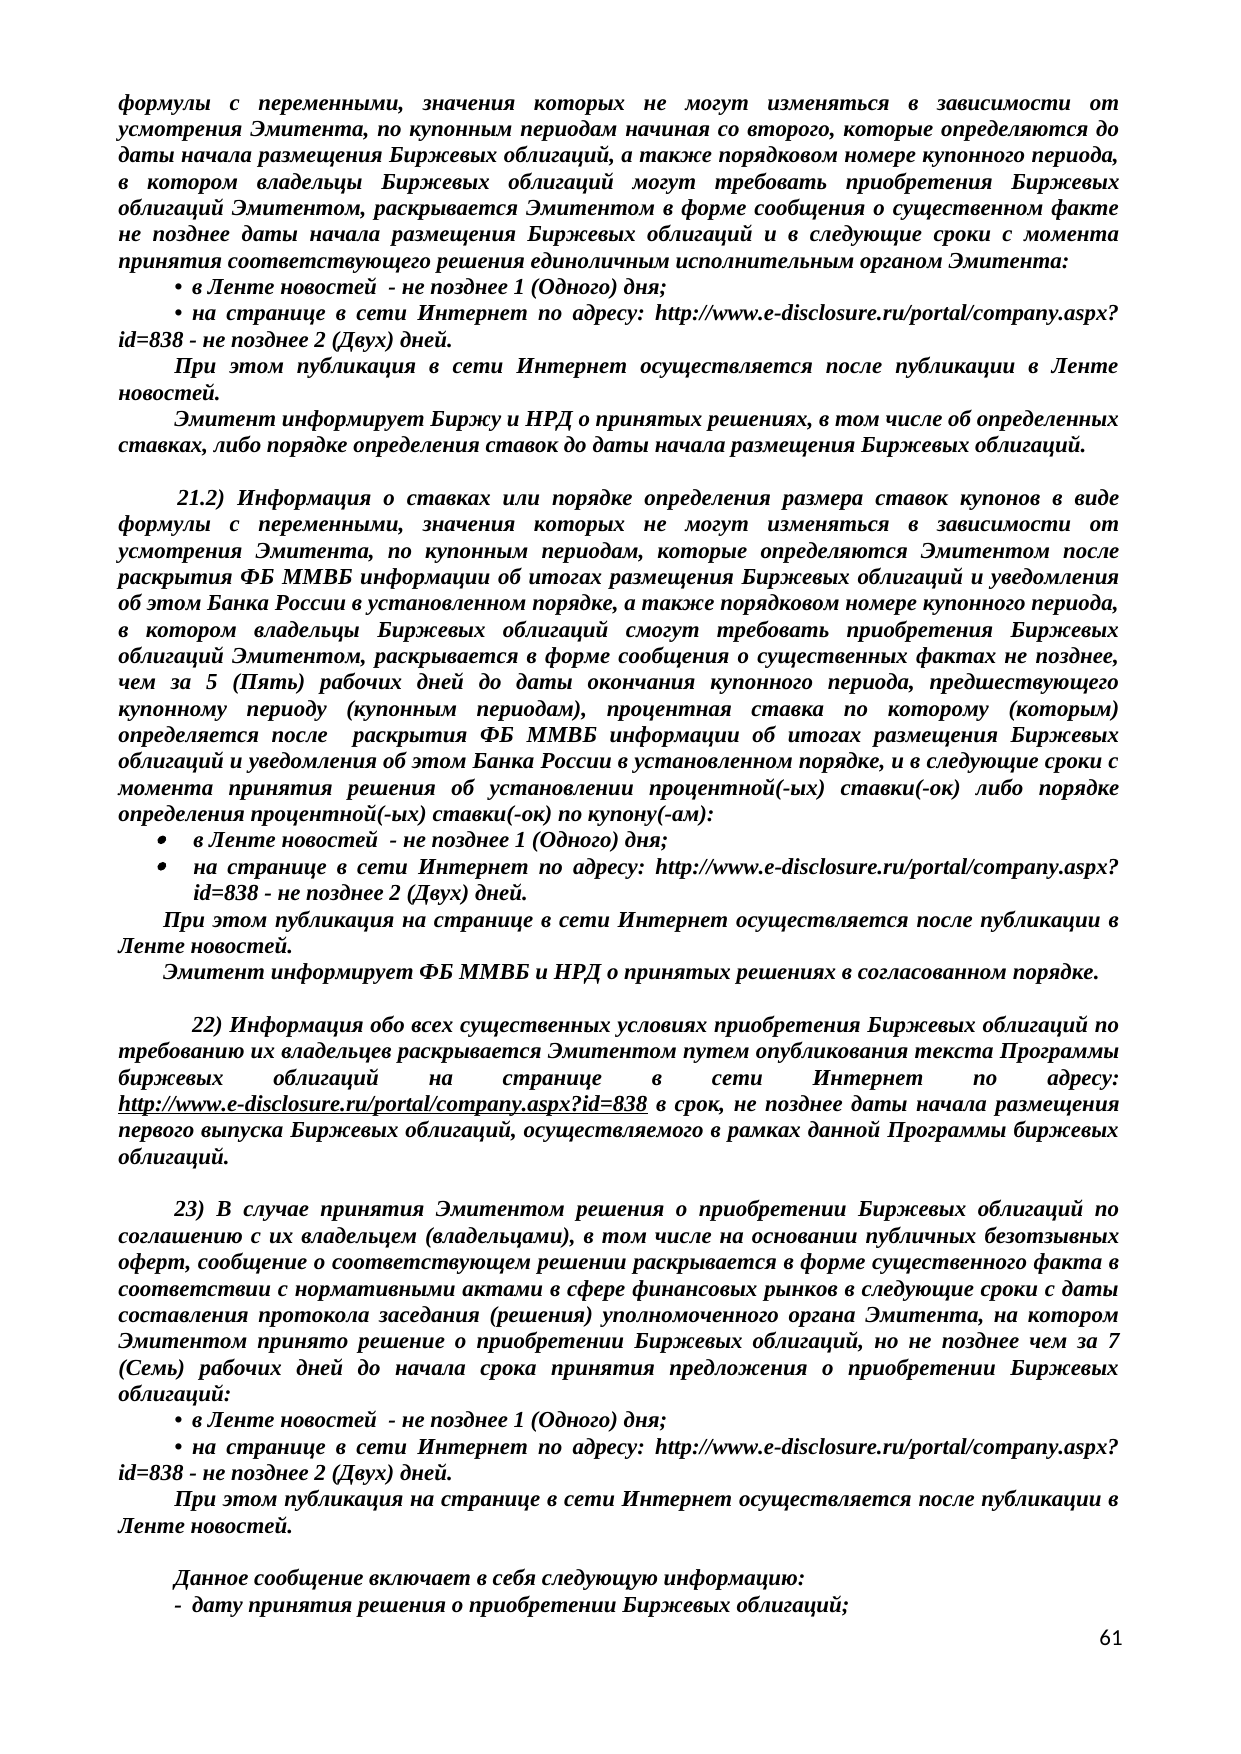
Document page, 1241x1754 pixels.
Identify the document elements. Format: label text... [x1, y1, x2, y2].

text • на странице в сети Интернет по адресу: http://www.e-disclosure.ru/portal/company.aspx?id=838 - не позднее 2 (Двух) дней. [118, 299, 1122, 352]
text • на странице в сети Интернет по адресу: http://www.e-disclosure.ru/portal/company.aspx?id=838 - не позднее 2 (Двух) дней. [118, 1433, 1122, 1485]
text Эмитент информирует ФБ ММВБ и НРД о принятых решениях в согласованном порядке. [118, 958, 1122, 985]
text Эмитент информирует Биржу и НРД о принятых решениях, в том числе об определенных ставках, либо порядке определения ставок до даты начала размещения Биржевых облигаций. [118, 405, 1122, 458]
text 21.2) Информация о ставках или порядке определения размера ставок купонов в виде формулы с переменными, значения которых не могут изменяться в зависимости от усмотрения Эмитента, по купонным периодам, которые определяются Эмитентом после раскрытия ФБ ММВБ информации об итогах размещения Биржевых облигаций и уведомления об этом Банка России в установленном порядке, а также порядковом номере купонного периода, в котором владельцы Биржевых облигаций смогут требовать приобретения Биржевых облигаций Эмитентом, раскрывается в форме сообщения о существенных фактах не позднее, чем за 5 (Пять) рабочих дней до даты окончания купонного периода, предшествующего купонному периоду (купонным периодам), процентная ставка по которому (которым) определяется после раскрытия ФБ ММВБ информации об итогах размещения Биржевых облигаций и уведомления об этом Банка России в установленном порядке, и в следующие сроки с момента принятия решения об установлении процентной(-ых) ставки(-ок) либо порядке определения процентной(-ых) ставки(-ок) по купону(-ам): [118, 484, 1122, 827]
text Данное сообщение включает в себя следующую информацию: [118, 1564, 1122, 1591]
text • в Ленте новостей - не позднее 1 (Одного) дня; [118, 1406, 1122, 1433]
text - дату принятия решения о приобретении Биржевых облигаций; [118, 1591, 1122, 1617]
list на странице в сети Интернет по адресу: http://www.e-disclosure.ru/portal/company.aspx?id=838 - не позднее 2 (Двух) дней. [156, 853, 1122, 906]
list в Ленте новостей - не позднее 1 (Одного) дня; [156, 827, 1122, 853]
text 23) В случае принятия Эмитентом решения о приобретении Биржевых облигаций по соглашению с их владельцем (владельцами), в том числе на основании публичных безотзывных оферт, сообщение о соответствующем решении раскрывается в форме существенного факта в соответствии с нормативными актами в сфере финансовых рынков в следующие сроки с даты составления протокола заседания (решения) уполномоченного органа Эмитента, на котором Эмитентом принято решение о приобретении Биржевых облигаций, но не позднее чем за 7 (Семь) рабочих дней до начала срока принятия предложения о приобретении Биржевых облигаций: [118, 1196, 1122, 1406]
text При этом публикация в сети Интернет осуществляется после публикации в Ленте новостей. [118, 352, 1122, 405]
text При этом публикация на странице в сети Интернет осуществляется после публикации в Ленте новостей. [118, 1485, 1122, 1538]
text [118, 89, 1122, 273]
text При этом публикация на странице в сети Интернет осуществляется после публикации в Ленте новостей. [118, 906, 1122, 958]
text 22) Информация обо всех существенных условиях приобретения Биржевых облигаций по требованию их владельцев раскрывается Эмитентом путем опубликования текста Программы биржевых облигаций на странице в сети Интернет по адресу: http://www.e-disclosure.ru/portal/company.aspx?id=838 в срок, не позднее даты начала размещения первого выпуска Биржевых облигаций, осуществляемого в рамках данной Программы биржевых облигаций. [118, 1011, 1122, 1169]
text • в Ленте новостей - не позднее 1 (Одного) дня; [118, 273, 1122, 299]
